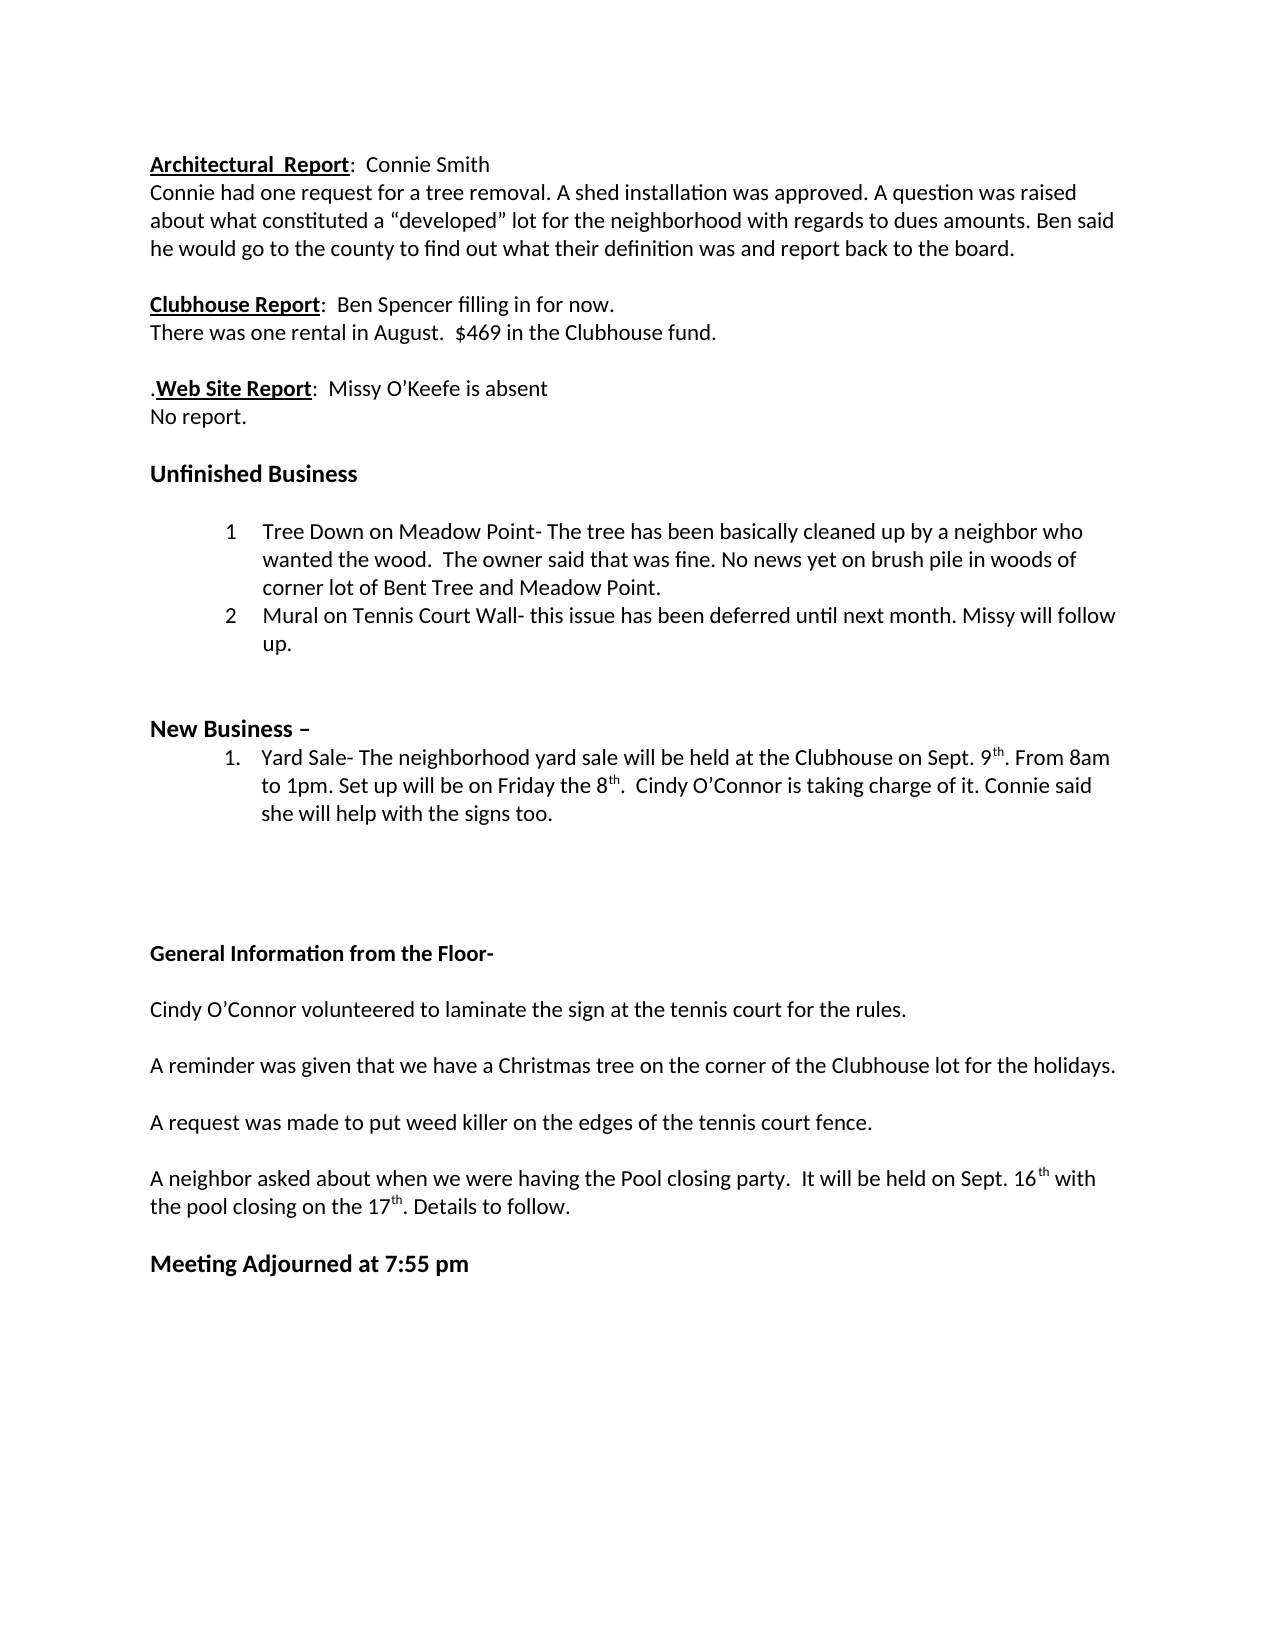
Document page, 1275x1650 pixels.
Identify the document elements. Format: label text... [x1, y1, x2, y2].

text .Web Site Report: Missy O’Keefe is absent [150, 374, 1125, 402]
text A request was made to put weed killer on the edges of the tennis court fence. [150, 1108, 1125, 1136]
text the pool closing on the 17th. Details to follow. [150, 1192, 1125, 1220]
text Meeting Adjourned at 7:55 pm [150, 1248, 1125, 1278]
text New Business – [150, 713, 1125, 743]
text Cindy O’Connor volunteered to laminate the sign at the tennis court for the rules. [150, 996, 1125, 1024]
text Architectural Report: Connie Smith [150, 150, 1125, 178]
text A neighbor asked about when we were having the Pool closing party. It will be held on Sept. 16th with [150, 1164, 1125, 1192]
text Clubhouse Report: Ben Spencer filling in for now. [150, 290, 1125, 318]
list Mural on Tennis Court Wall- this issue has been deferred until next month. Missy will follow up. [225, 601, 1125, 657]
text There was one rental in August. $469 in the Clubhouse fund. [150, 318, 1125, 346]
text No report. [150, 402, 1125, 430]
text General Information from the Floor- [150, 939, 1125, 968]
text Unfinished Business [150, 458, 1125, 489]
list Yard Sale- The neighborhood yard sale will be held at the Clubhouse on Sept. 9th. From 8am to 1pm. Set up will be on Friday the 8th. Cindy O’Connor is taking charge of it. Connie said she will help with the signs too. [223, 743, 1125, 827]
text Connie had one request for a tree removal. A shed installation was approved. A question was raised about what constituted a “developed” lot for the neighborhood with regards to dues amounts. Ben said he would go to the county to find out what their definition was and report back to the board. [150, 178, 1125, 262]
list Tree Down on Meadow Point- The tree has been basically cleaned up by a neighbor who wanted the wood. The owner said that was fine. No news yet on brush pile in woods of corner lot of Bent Tree and Meadow Point. [225, 517, 1125, 601]
text A reminder was given that we have a Christmas tree on the corner of the Clubhouse lot for the holidays. [150, 1052, 1125, 1080]
